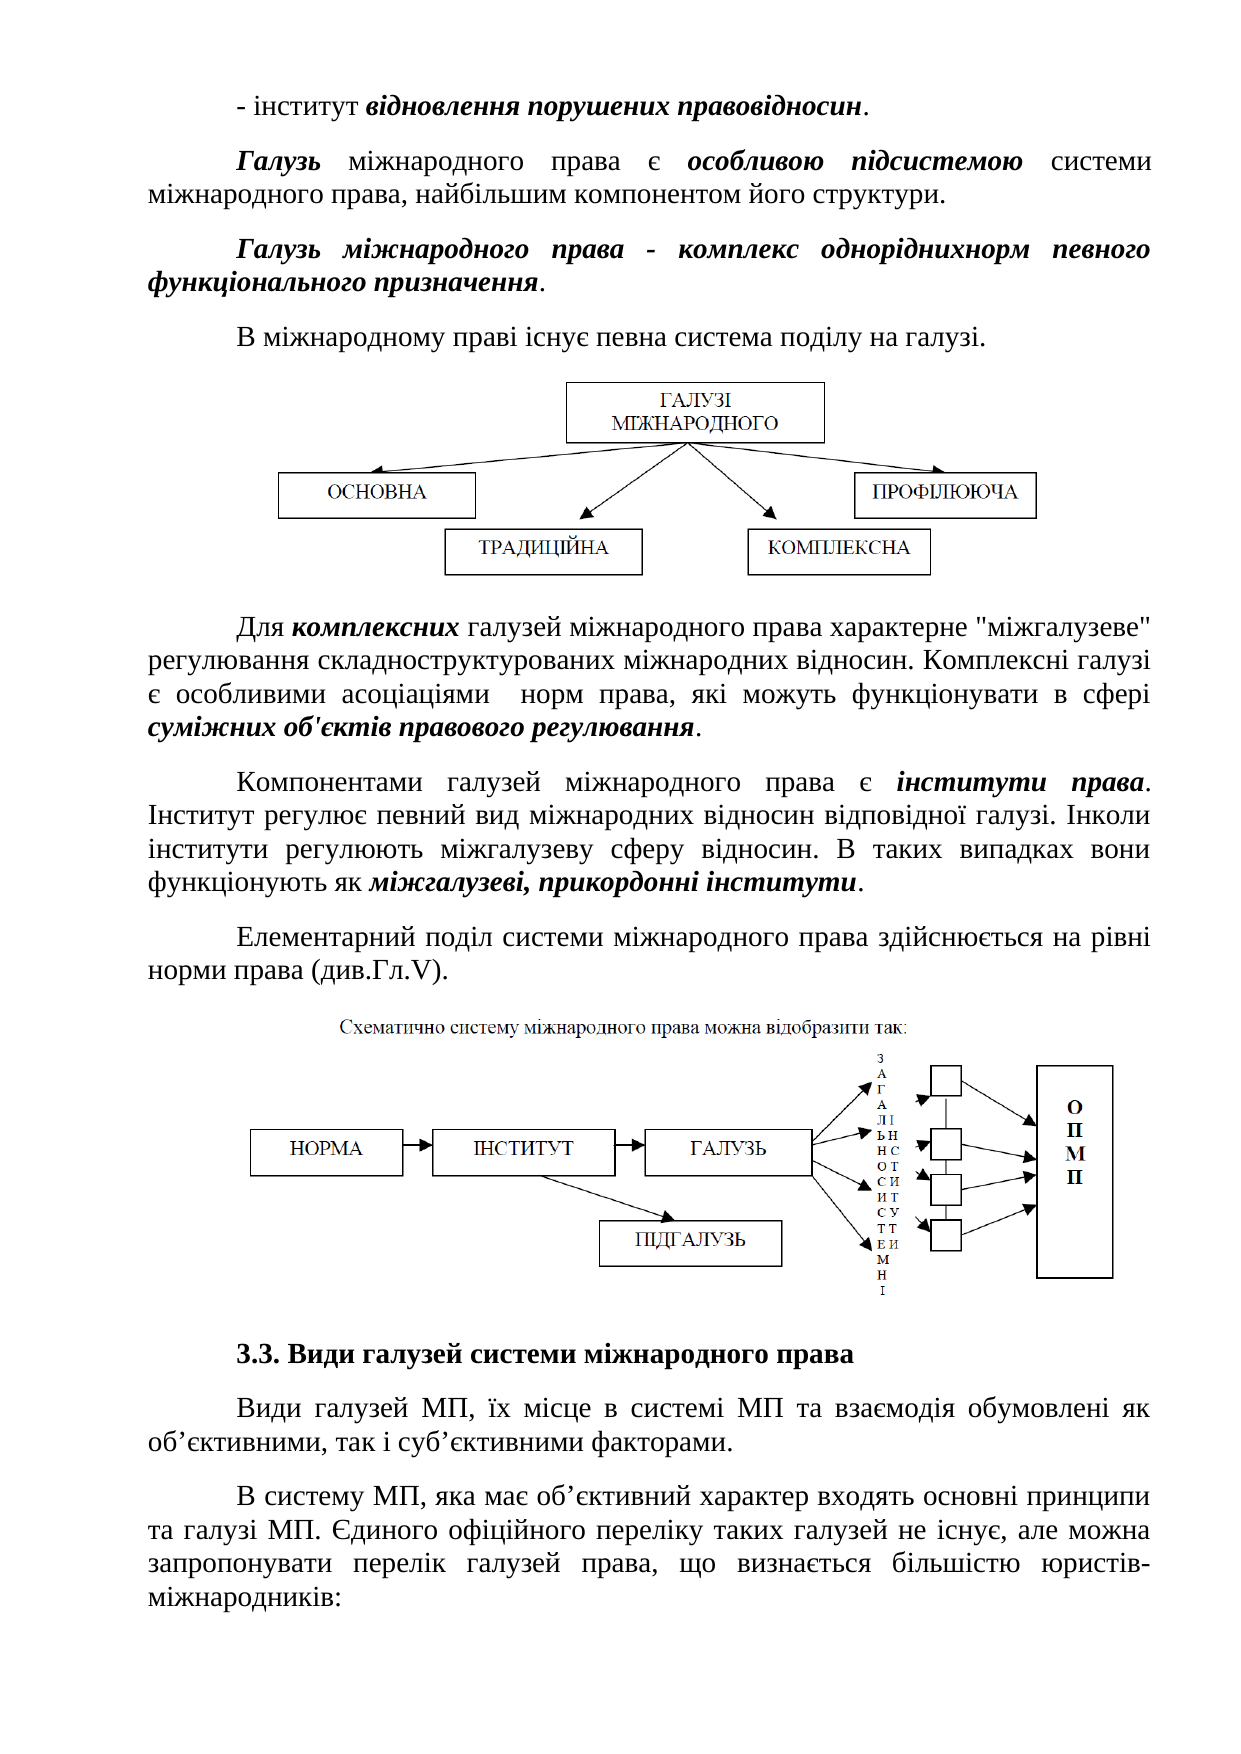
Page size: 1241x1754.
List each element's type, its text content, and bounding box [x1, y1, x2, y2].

text - інститут відновлення порушених правовідносин. [148, 88, 1152, 122]
text Галузь міжнародного права є особливою підсистемою системи міжнародного права, найбільшим компонентом його структури. [148, 143, 1152, 210]
text Елементарний поділ системи міжнародного права здійснюється на рівні норми права (див.Гл.V). [148, 919, 1152, 986]
text Для комплексних галузей міжнародного права характерне "міжгалузеве" регулювання складноструктурованих міжнародних відносин. Комплексні галузі є особливими асоціаціями норм права, які можуть функціонувати в сфері суміжних об'єктів правового регулювання. [148, 609, 1152, 743]
text В міжнародному праві існує певна система поділу на галузі. [148, 319, 1152, 352]
picture [236, 1006, 1144, 1316]
text Галузь міжнародного права - комплекс одноріднихнорм певного функціонального призначення. [148, 231, 1152, 298]
text Види галузей МП, їх місце в системі МП та взаємодія обумовлені як об’єктивними, так і суб’єктивними факторами. [148, 1391, 1152, 1458]
text Компонентами галузей міжнародного права є інститути права. Інститут регулює певний вид міжнародних відносин відповідної галузі. Інколи інститути регулюють міжгалузеву сферу відносин. В таких випадках вони функціонують як міжгалузеві, прикордонні інститути. [148, 764, 1152, 898]
text 3.3. Види галузей системи міжнародного права [148, 1336, 1152, 1370]
text В систему МП, яка має об’єктивний характер входять основні принципи та галузі МП. Єдиного офіційного переліку таких галузей не існує, але можна запропонувати перелік галузей права, що визнається більшістю юристів-міжнародників: [148, 1478, 1152, 1613]
picture [236, 373, 1105, 588]
